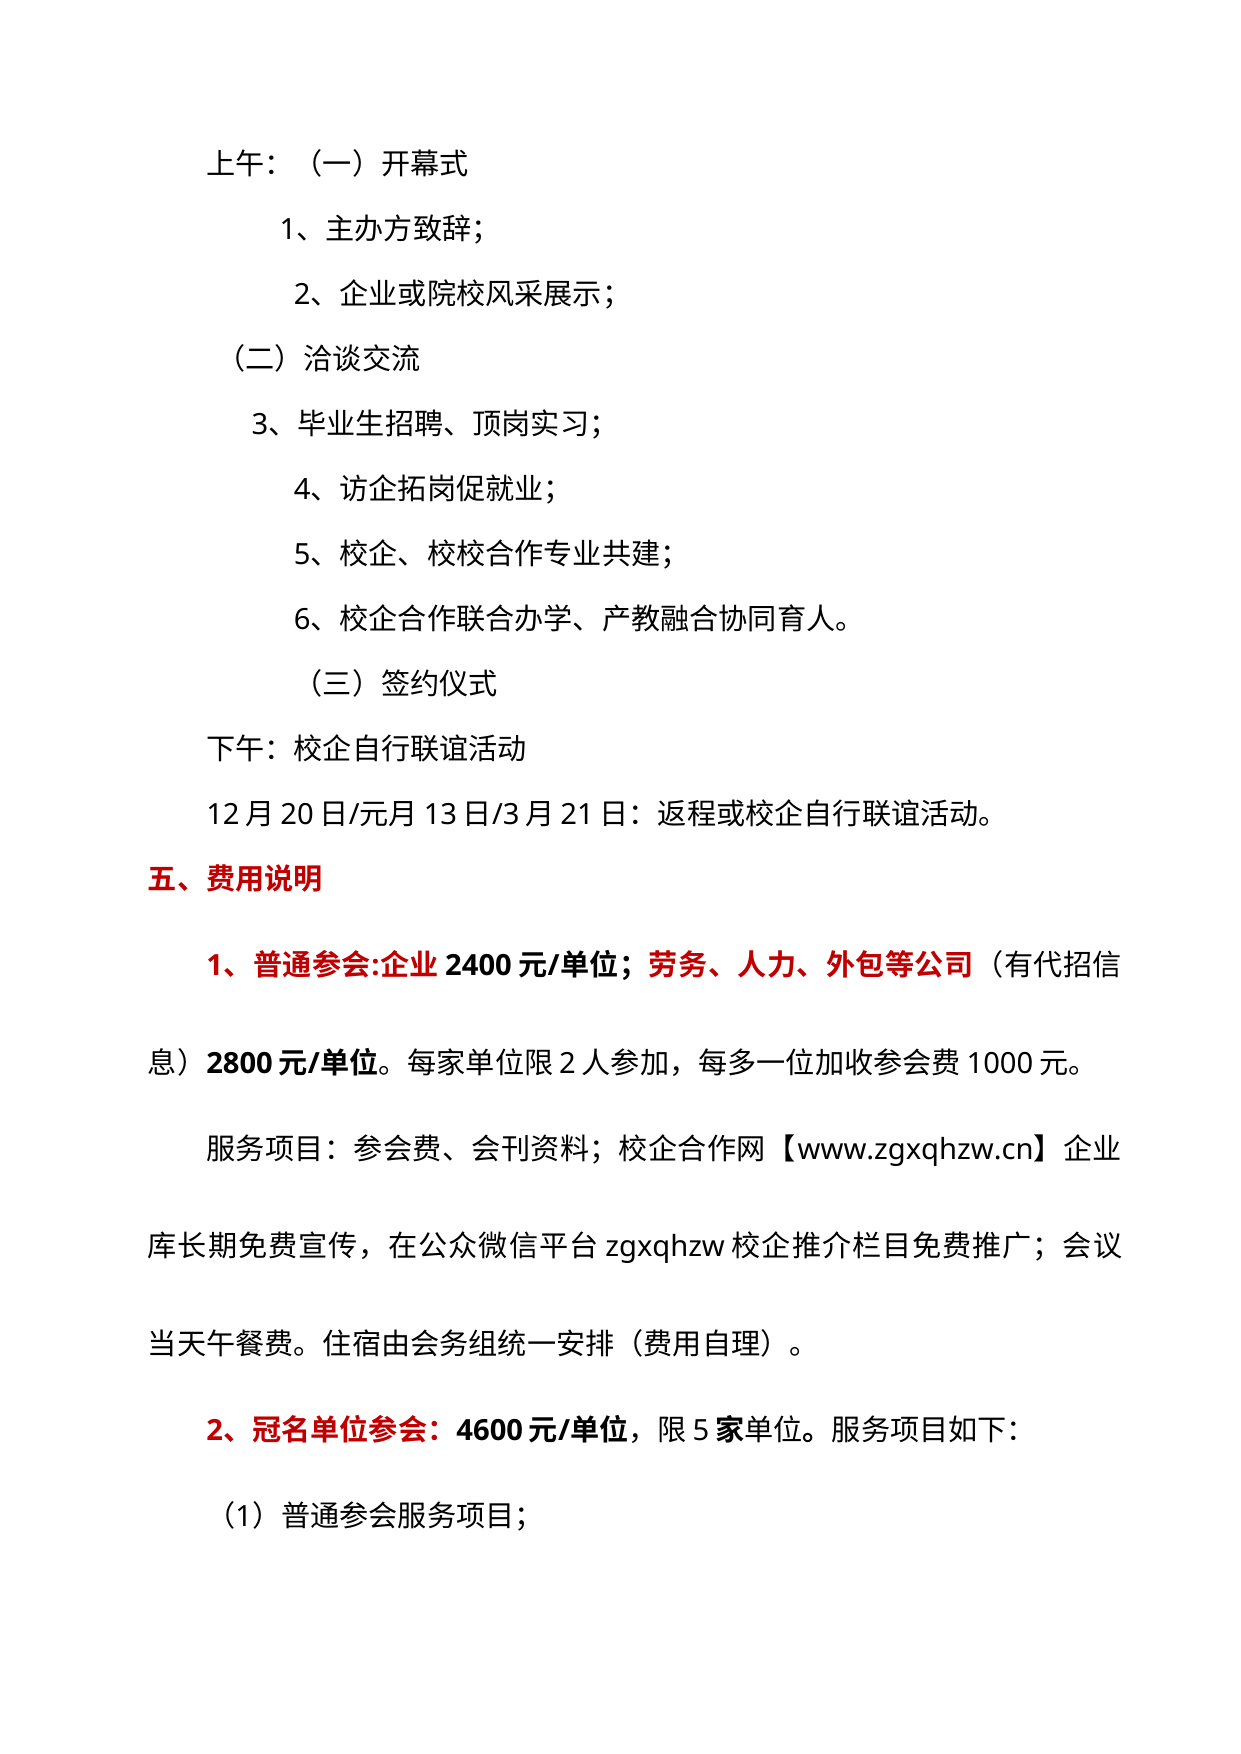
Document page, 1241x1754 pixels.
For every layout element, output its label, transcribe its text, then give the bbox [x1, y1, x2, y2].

list 上午：（一）开幕式 [148, 129, 1122, 194]
list （三）签约仪式 [148, 649, 1122, 714]
text （1）普通参会服务项目； [148, 1482, 1122, 1547]
list 2、企业或院校风采展示； [148, 259, 1122, 324]
text 服务项目：参会费、会刊资料；校企合作网【www.zgxqhzw.cn】企业库长期免费宣传，在公众微信平台zgxqhzw校企推介栏目免费推广；会议当天午餐费。住宿由会务组统一安排（费用自理）。 [148, 1114, 1122, 1374]
list 6、校企合作联合办学、产教融合协同育人。 [148, 584, 1122, 649]
text 2、冠名单位参会：4600元/单位，限5家单位。服务项目如下： [148, 1395, 1122, 1460]
text 下午：校企自行联谊活动 [148, 714, 1122, 779]
list 5、校企、校校合作专业共建； [148, 519, 1122, 584]
text 3、毕业生招聘、顶岗实习； [148, 389, 1122, 454]
text 五、费用说明 [148, 844, 1122, 909]
list 4、访企拓岗促就业； [148, 454, 1122, 519]
text 1、普通参会:企业2400元/单位；劳务、人力、外包等公司（有代招信息）2800元/单位。每家单位限2人参加，每多一位加收参会费1000元。 [148, 931, 1122, 1093]
text 12月20日/元月13日/3月21日：返程或校企自行联谊活动。 [148, 779, 1122, 844]
list （二）洽谈交流 [148, 324, 1122, 389]
list 1、主办方致辞； [148, 194, 1122, 259]
